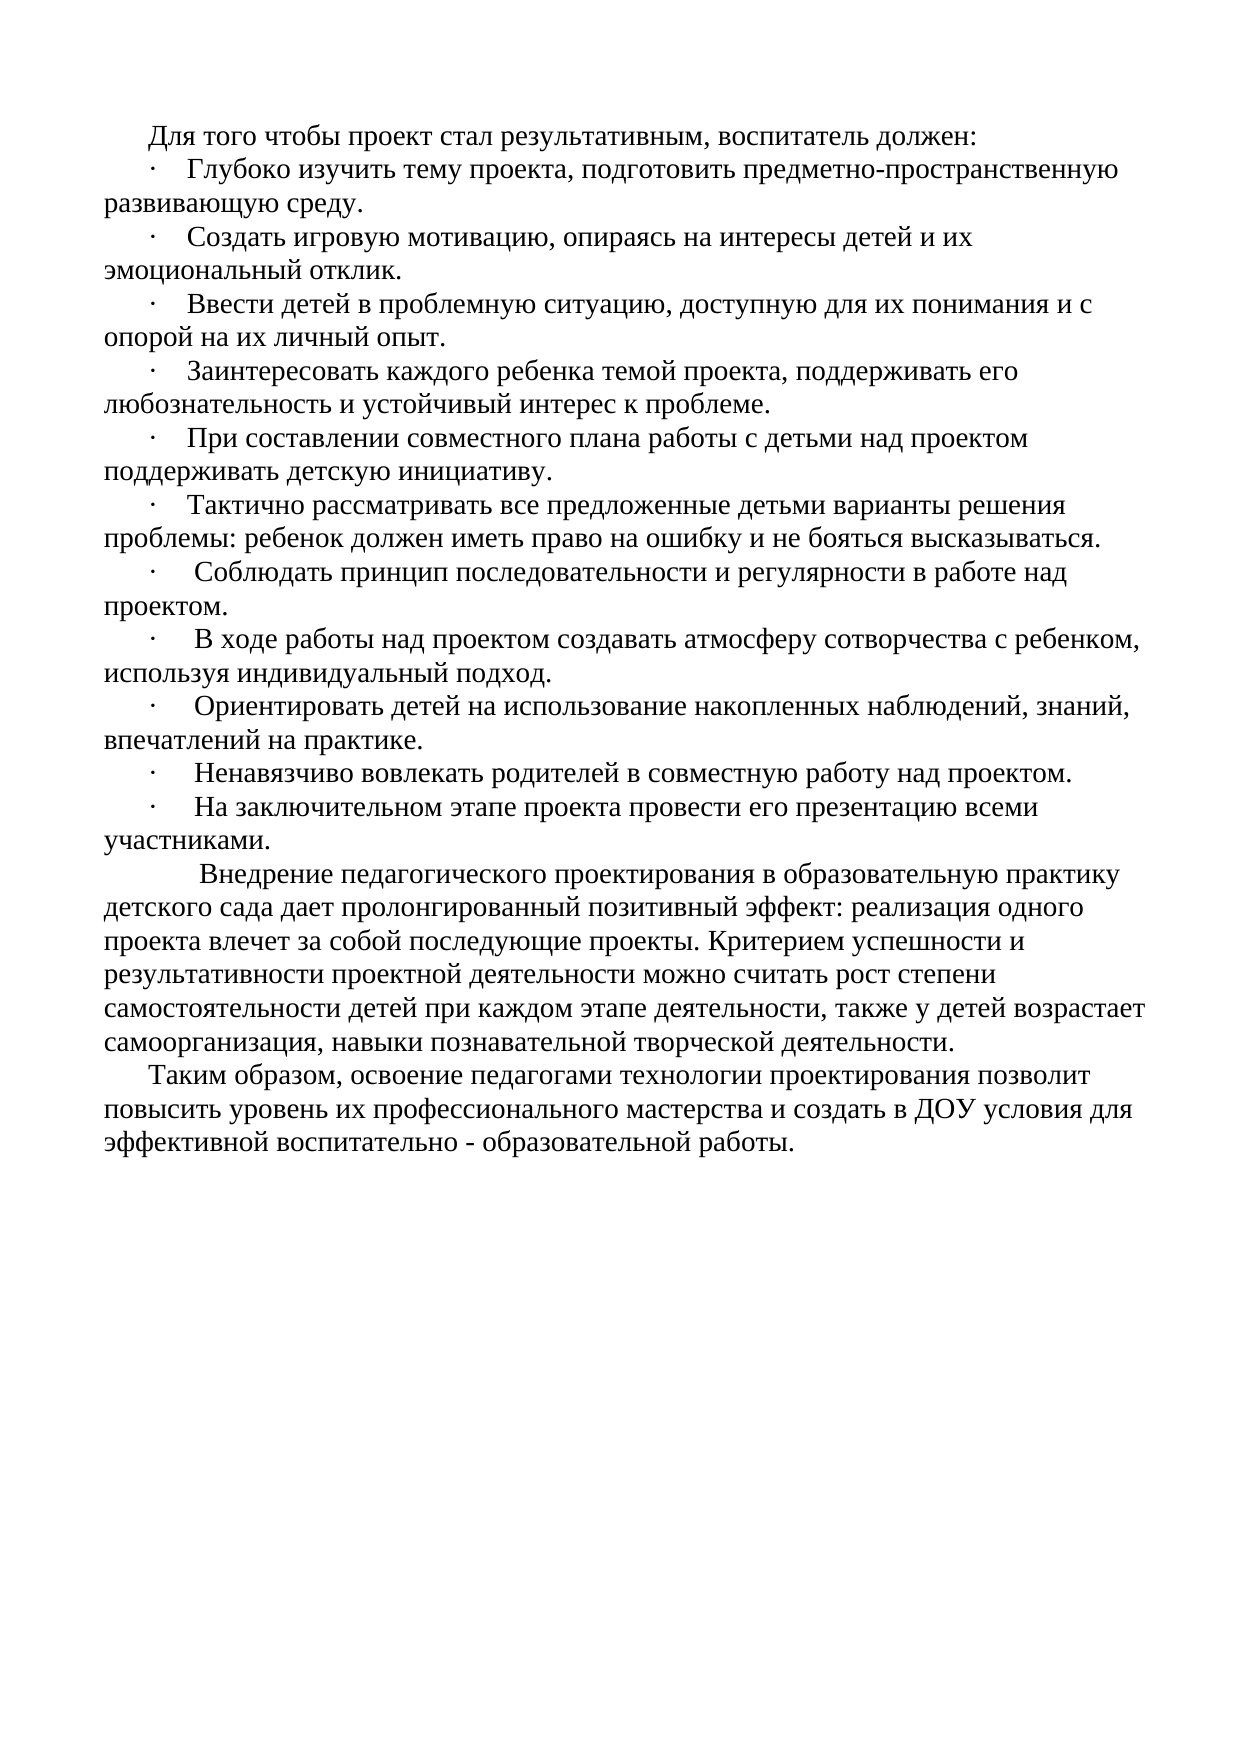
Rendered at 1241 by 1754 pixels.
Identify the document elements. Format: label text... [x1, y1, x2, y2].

text · Ориентировать детей на использование накопленных наблюдений, знаний, впечатлений на практике. [103, 688, 1152, 755]
text · На заключительном этапе проекта провести его презентацию всеми участниками. [103, 789, 1152, 856]
text · В ходе работы над проектом создавать атмосферу сотворчества с ребенком, используя индивидуальный подход. [103, 621, 1152, 688]
text · Создать игровую мотивацию, опираясь на интересы детей и их эмоциональный отклик. [103, 219, 1152, 286]
text Таким образом, освоение педагогами технологии проектирования позволит повысить уровень их профессионального мастерства и создать в ДОУ условия для эффективной воспитательно - образовательной работы. [103, 1057, 1152, 1158]
text Внедрение педагогического проектирования в образовательную практику детского сада дает пролонгированный позитивный эффект: реализация одного проекта влечет за собой последующие проекты. Критерием успешности и результативности проектной деятельности можно считать рост степени самостоятельности детей при каждом этапе деятельности, также у детей возрастает самоорганизация, навыки познавательной творческой деятельности. [103, 856, 1152, 1057]
text Для того чтобы проект стал результативным, воспитатель должен: [103, 118, 1152, 152]
text · Соблюдать принцип последовательности и регулярности в работе над проектом. [103, 554, 1152, 621]
text · При составлении совместного плана работы с детьми над проектом поддерживать детскую инициативу. [103, 420, 1152, 487]
text · Глубоко изучить тему проекта, подготовить предметно-пространственную развивающую среду. [103, 152, 1152, 219]
text · Тактично рассматривать все предложенные детьми варианты решения проблемы: ребенок должен иметь право на ошибку и не бояться высказываться. [103, 487, 1152, 554]
text · Ввести детей в проблемную ситуацию, доступную для их понимания и с опорой на их личный опыт. [103, 286, 1152, 353]
text · Заинтересовать каждого ребенка темой проекта, поддерживать его любознательность и устойчивый интерес к проблеме. [103, 353, 1152, 420]
text · Ненавязчиво вовлекать родителей в совместную работу над проектом. [103, 755, 1152, 789]
